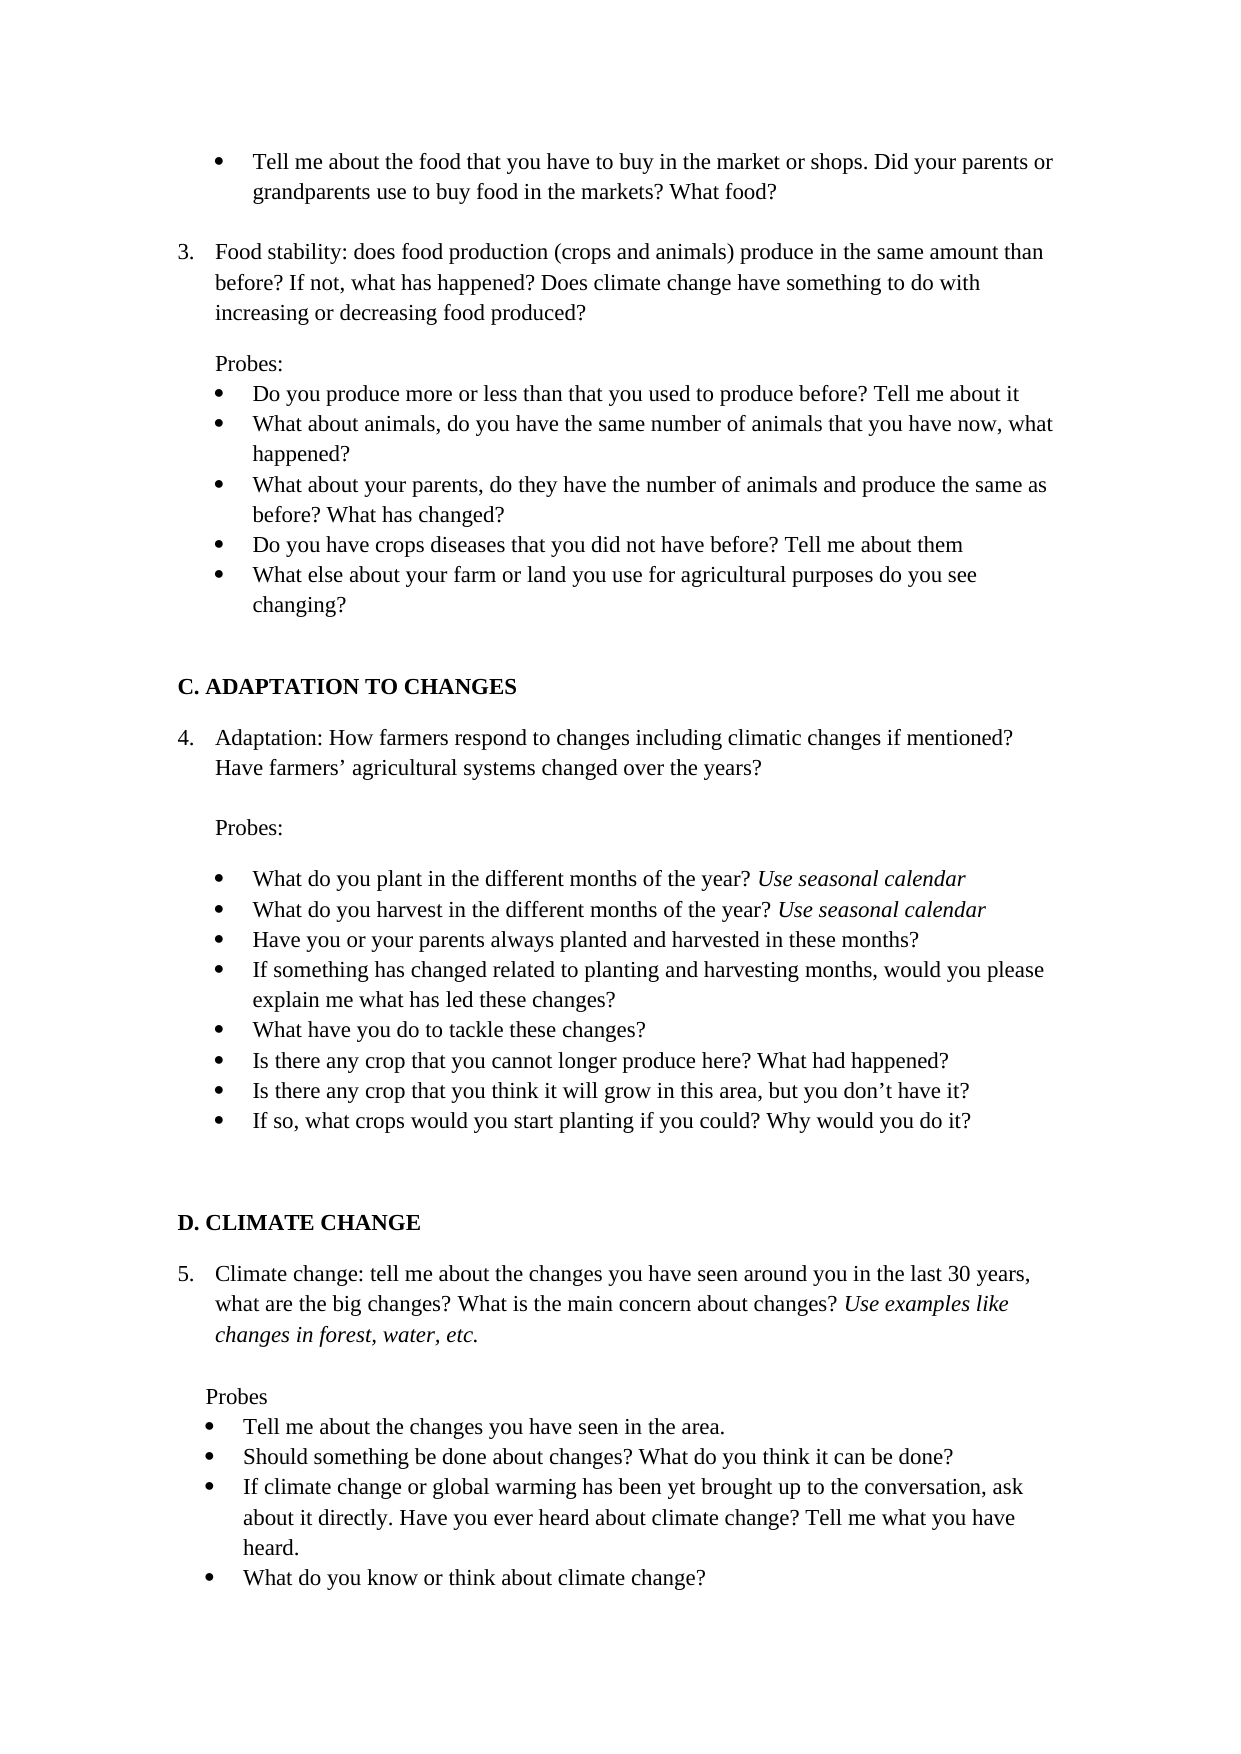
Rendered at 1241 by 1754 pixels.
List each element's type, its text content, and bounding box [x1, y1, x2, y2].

text C. ADAPTATION TO CHANGES [177, 673, 1063, 699]
text D. CLIMATE CHANGE [177, 1209, 1063, 1236]
list Adaptation: How farmers respond to changes including climatic changes if mentioned? Have farmers’ agricultural systems changed over the years? [177, 724, 1063, 780]
list Climate change: tell me about the changes you have seen around you in the last 30 years, what are the big changes? What is the main concern about changes? Use examples like changes in forest, water, etc. [177, 1260, 1063, 1347]
list What do you know or think about climate change? [205, 1564, 1063, 1590]
text Probes: [177, 350, 1063, 376]
list Do you have crops diseases that you did not have before? Tell me about them [215, 531, 1063, 557]
list If something has changed related to planting and harvesting months, would you please explain me what has led these changes? [215, 956, 1063, 1013]
list What do you plant in the different months of the year? Use seasonal calendar [215, 865, 1063, 892]
list What about your parents, do they have the number of animals and produce the same as before? What has changed? [215, 471, 1063, 527]
list Tell me about the food that you have to buy in the market or shops. Did your parents or grandparents use to buy food in the markets? What food? [215, 148, 1063, 204]
list If climate change or global warming has been yet brought up to the conversation, ask about it directly. Have you ever heard about climate change? Tell me what you have heard. [205, 1473, 1063, 1560]
list Is there any crop that you think it will grow in this area, but you don’t have it? [215, 1077, 1063, 1103]
text Probes [205, 1383, 1063, 1409]
list What do you harvest in the different months of the year? Use seasonal calendar [215, 896, 1063, 922]
list Should something be done about changes? What do you think it can be done? [205, 1443, 1063, 1469]
list Do you produce more or less than that you used to produce before? Tell me about it [215, 380, 1063, 406]
list What have you do to tackle these changes? [215, 1016, 1063, 1043]
list Tell me about the changes you have seen in the area. [205, 1413, 1063, 1439]
list Have you or your parents always planted and harvested in these months? [215, 926, 1063, 952]
list What about animals, do you have the same number of animals that you have now, what happened? [215, 410, 1063, 467]
list Is there any crop that you cannot longer produce here? What had happened? [215, 1047, 1063, 1073]
list If so, what crops would you start planting if you could? Why would you do it? [215, 1107, 1063, 1133]
list What else about your farm or land you use for agricultural purposes do you see changing? [215, 561, 1063, 618]
list Food stability: does food production (crops and animals) produce in the same amount than before? If not, what has happened? Does climate change have something to do with increasing or decreasing food produced? [177, 238, 1063, 325]
text Probes: [177, 814, 1063, 841]
